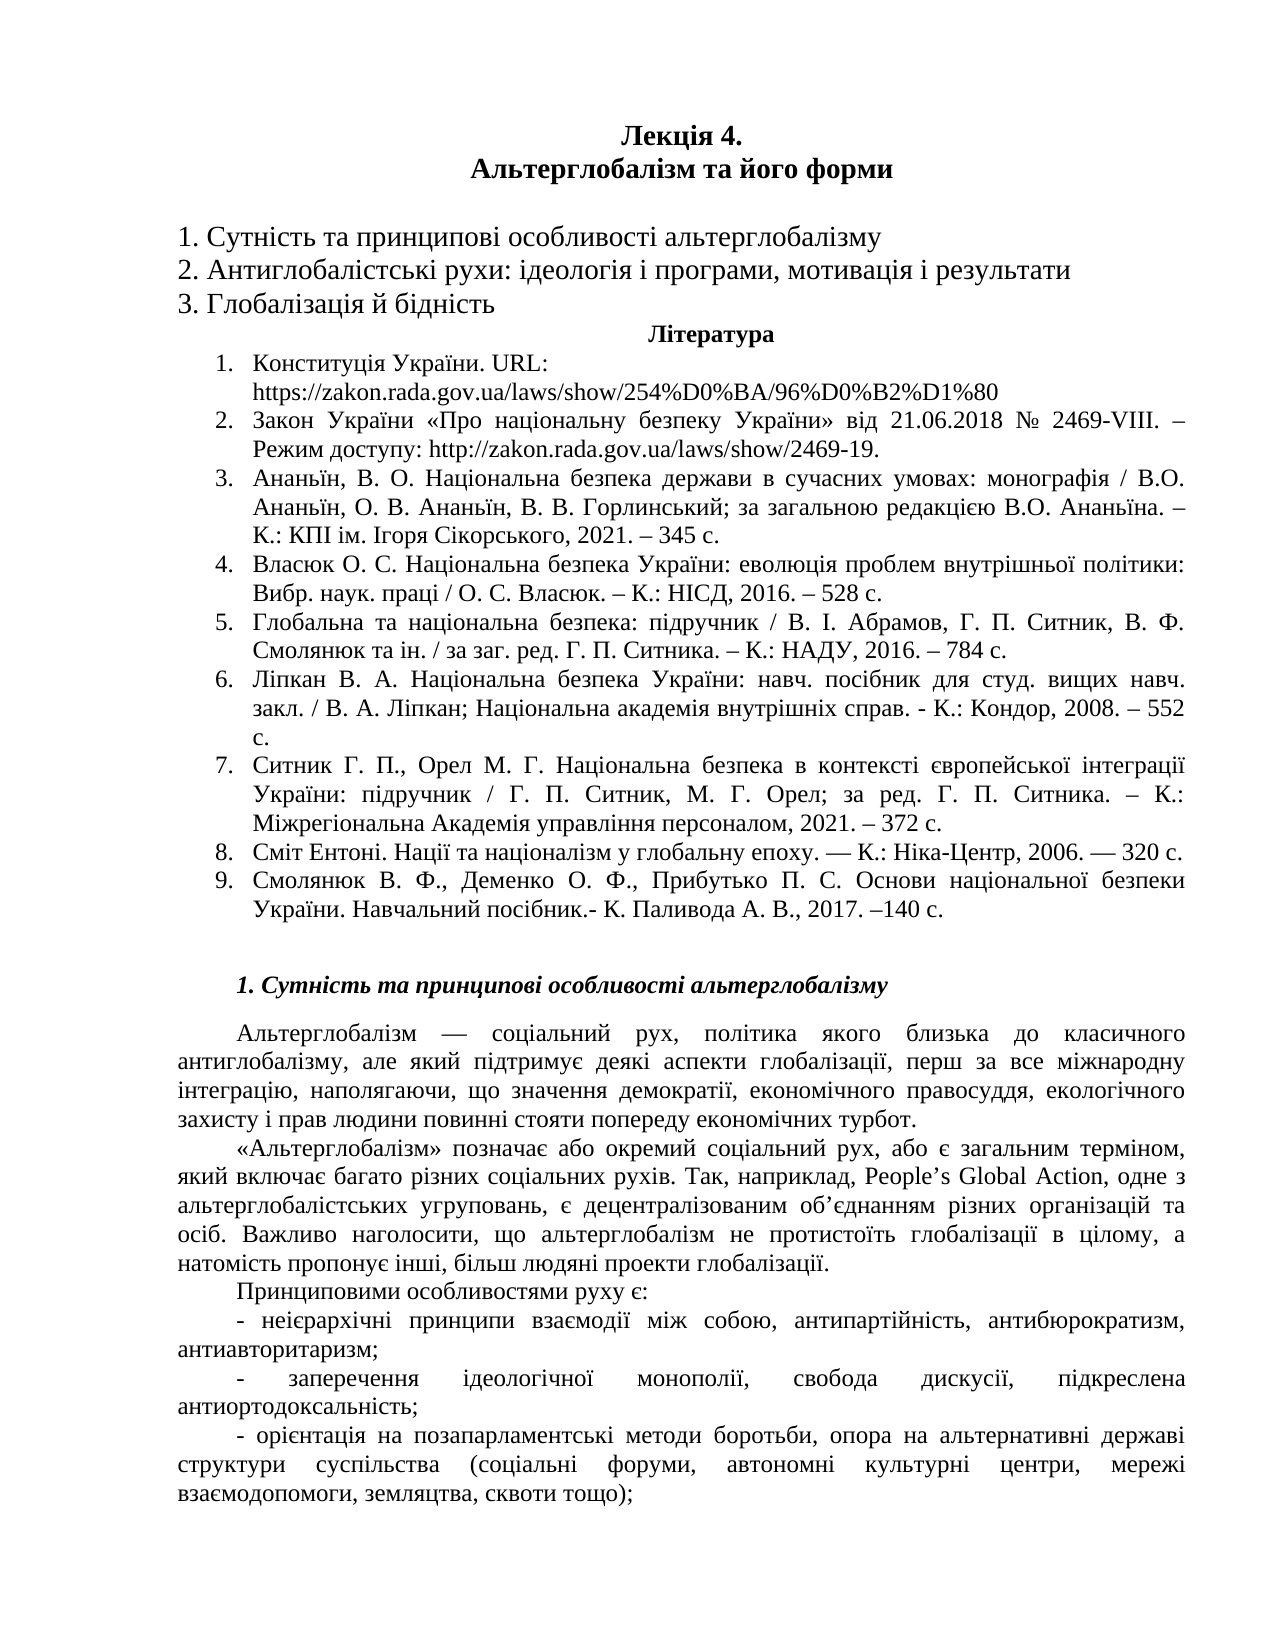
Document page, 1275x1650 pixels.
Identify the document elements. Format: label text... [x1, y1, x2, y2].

list Сміт Ентоні. Нації та націоналізм у глобальну епоху. — К.: Ніка-Центр, 2006. — 320 с. [215, 837, 1186, 866]
text - заперечення ідеологічної монополії, свобода дискусії, підкреслена антиортодоксальність; [177, 1363, 1186, 1420]
text https://zakon.rada.gov.ua/laws/show/254%D0%BA/96%D0%B2%D1%80 [252, 377, 1186, 406]
text 2. Антиглобалістські рухи: ідеологія і програми, мотивація і результати [177, 252, 1186, 286]
text Принциповими особливостями руху є: [177, 1276, 1186, 1305]
list Власюк О. С. Національна безпека України: еволюція проблем внутрішньої політики: Вибр. наук. праці / О. С. Власюк. – К.: НІСД, 2016. – 528 с. [215, 549, 1186, 607]
list Смолянюк В. Ф., Деменко О. Ф., Прибутько П. С. Основи національної безпеки України. Навчальний посібник.- К. Паливода А. В., 2017. –140 с. [215, 866, 1186, 923]
list Ліпкан В. А. Національна безпека України: навч. посібник для студ. вищих навч. закл. / В. А. Ліпкан; Національна академія внутрішніх справ. - К.: Кондор, 2008. – 552 с. [215, 664, 1186, 751]
list Конституція України. URL: [215, 348, 1186, 377]
text Альтерглобалізм — соціальний рух, політика якого близька до класичного антиглобалізму, але який підтримує деякі аспекти глобалізації, перш за все міжнародну інтеграцію, наполягаючи, що значення демократії, економічного правосуддя, екологічного захисту і прав людини повинні стояти попереду економічних турбот. [177, 1018, 1186, 1133]
text 1. Сутність та принципові особливості альтерглобалізму [177, 970, 1186, 999]
text 3. Глобалізація й бідність [177, 286, 1186, 319]
text Література [177, 319, 1186, 348]
text «Альтерглобалізм» позначає або окремий соціальний рух, або є загальним терміном, який включає багато різних соціальних рухів. Так, наприклад, People’s Global Action, одне з альтерглобалістських угруповань, є децентралізованим об’єднанням різних організацій та осіб. Важливо наголосити, що альтерглобалізм не протистоїть глобалізації в цілому, а натомість пропонує інші, більш людяні проекти глобалізації. [177, 1133, 1186, 1276]
list Закон України «Про національну безпеку України» від 21.06.2018 № 2469-VIII. – Режим доступу: http://zakon.rada.gov.ua/laws/show/2469-19. [215, 406, 1186, 463]
list Ситник Г. П., Орел М. Г. Національна безпека в контексті європейської інтеграції України: підручник / Г. П. Ситник, М. Г. Орел; за ред. Г. П. Ситника. – К.: Міжрегіональна Академія управління персоналом, 2021. – 372 с. [215, 751, 1186, 837]
text Альтерглобалізм та його форми [177, 152, 1186, 185]
text 1. Сутність та принципові особливості альтерглобалізму [177, 219, 1186, 252]
list Ананьїн, В. О. Національна безпека держави в сучасних умовах: монографія / В.О. Ананьїн, О. В. Ананьїн, В. В. Горлинський; за загальною редакцією В.О. Ананьїна. – К.: КПІ ім. Ігоря Сікорського, 2021. – 345 с. [215, 463, 1186, 549]
text - неієрархічні принципи взаємодії між собою, антипартійність, антибюрократизм, антиавторитаризм; [177, 1305, 1186, 1363]
text Лекція 4. [177, 118, 1186, 152]
text - орієнтація на позапарламентські методи боротьби, опора на альтернативні державі структури суспільства (соціальні форуми, автономні культурні центри, мережі взаємодопомоги, земляцтва, сквоти тощо); [177, 1420, 1186, 1506]
list Глобальна та національна безпека: підручник / В. І. Абрамов, Г. П. Ситник, В. Ф. Смолянюк та ін. / за заг. ред. Г. П. Ситника. – К.: НАДУ, 2016. – 784 с. [215, 607, 1186, 664]
